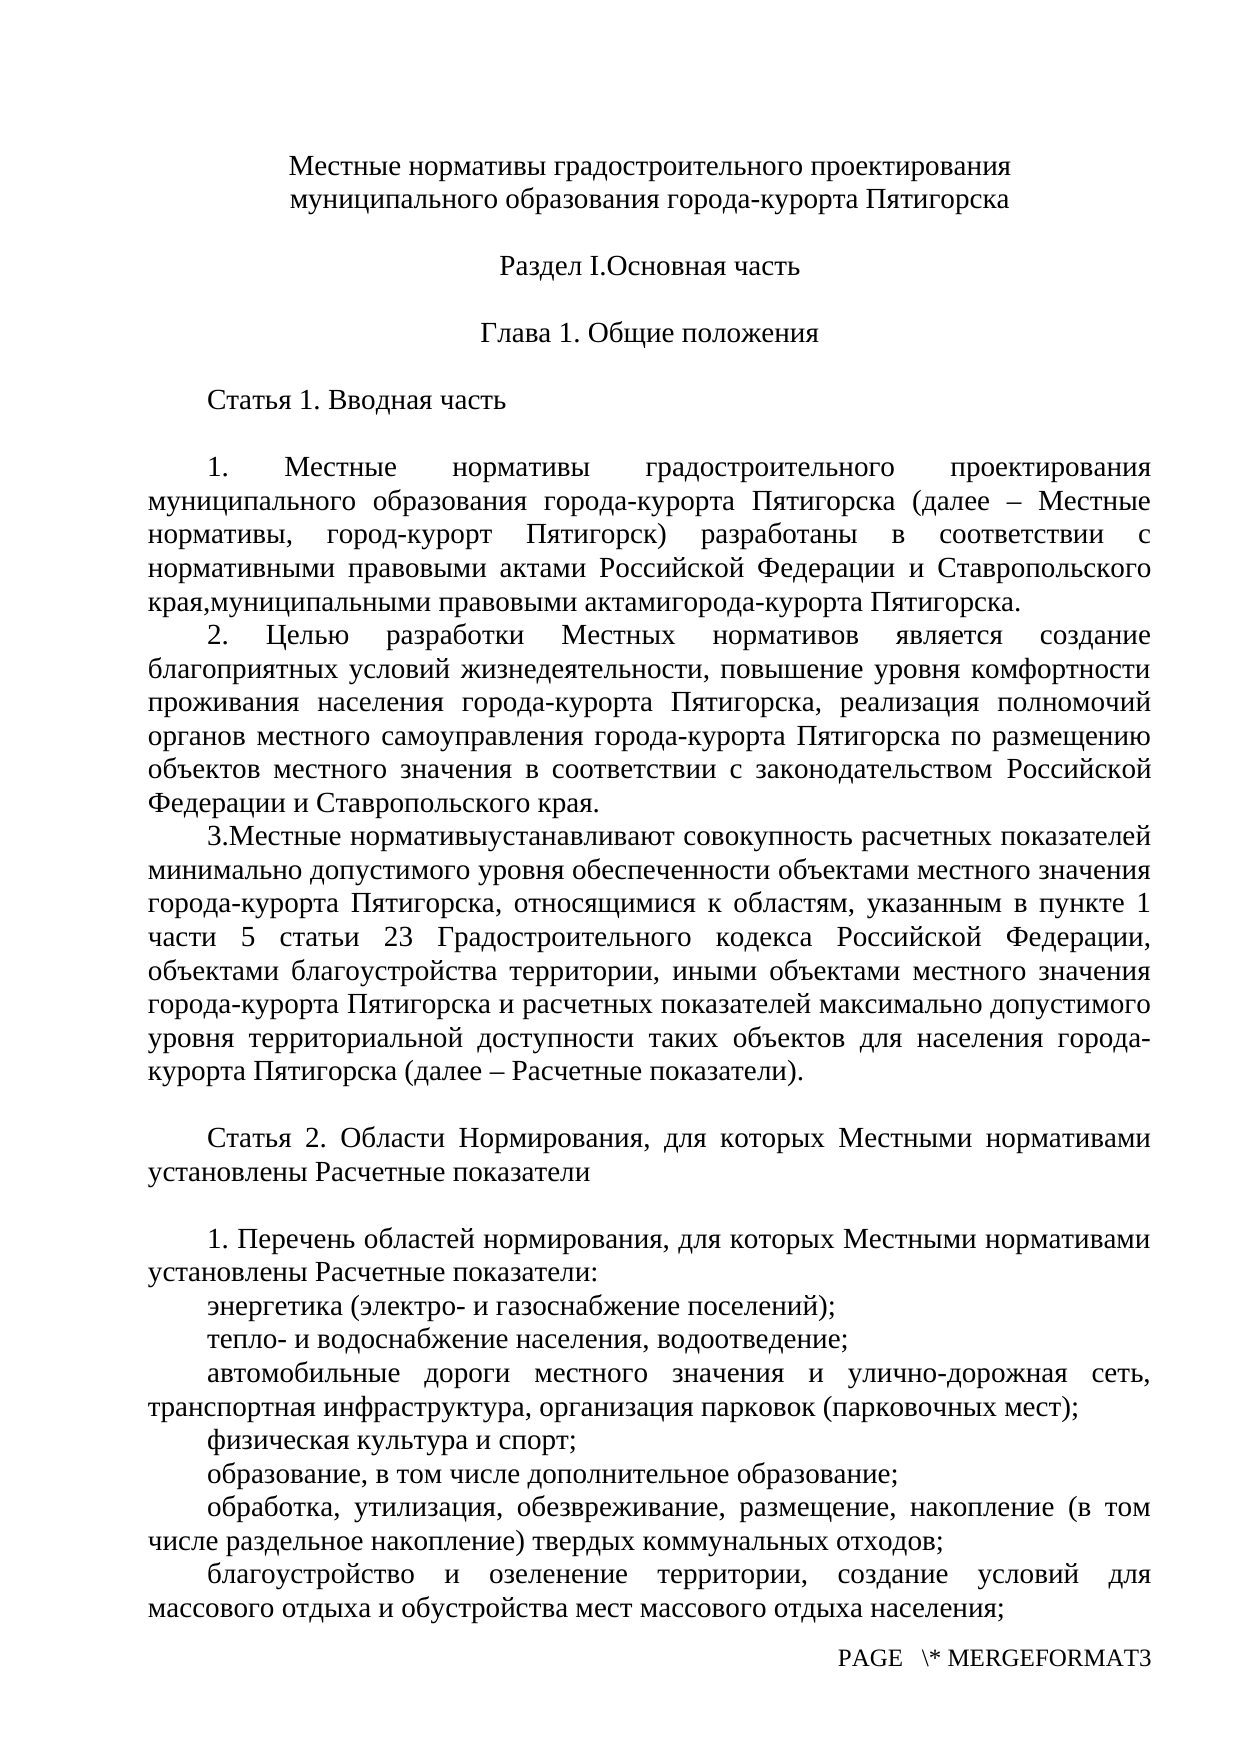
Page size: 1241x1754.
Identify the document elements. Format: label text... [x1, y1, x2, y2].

text 3.Местные нормативыустанавливают совокупность расчетных показателей минимально допустимого уровня обеспеченности объектами местного значения города-курорта Пятигорска, относящимися к областям, указанным в пункте 1 части 5 статьи 23 Градостроительного кодекса Российской Федерации, объектами благоустройства территории, иными объектами местного значения города-курорта Пятигорска и расчетных показателей максимально допустимого уровня территориальной доступности таких объектов для населения города-курорта Пятигорска (далее – Расчетные показатели). [148, 818, 1152, 1087]
text Раздел I.Основная часть [148, 248, 1152, 282]
text муниципального образования города-курорта Пятигорска [148, 181, 1152, 215]
text Статья 2. Области Нормирования, для которых Местными нормативами установлены Расчетные показатели [148, 1120, 1152, 1187]
text физическая культура и спорт; [148, 1422, 1152, 1456]
text Местные нормативы градостроительного проектирования [148, 148, 1152, 181]
text образование, в том числе дополнительное образование; [148, 1456, 1152, 1489]
text 1. Местные нормативы градостроительного проектирования муниципального образования города-курорта Пятигорска (далее – Местные нормативы, город-курорт Пятигорск) разработаны в соответствии с нормативными правовыми актами Российской Федерации и Ставропольского края,муниципальными правовыми актамигорода-курорта Пятигорска. [148, 449, 1152, 617]
text благоустройство и озеленение территории, создание условий для массового отдыха и обустройства мест массового отдыха населения; [148, 1556, 1152, 1623]
text Статья 1. Вводная часть [148, 382, 1152, 416]
text автомобильные дороги местного значения и улично-дорожная сеть, транспортная инфраструктура, организация парковок (парковочных мест); [148, 1355, 1152, 1422]
text обработка, утилизация, обезвреживание, размещение, накопление (в том числе раздельное накопление) твердых коммунальных отходов; [148, 1489, 1152, 1556]
text тепло- и водоснабжение населения, водоотведение; [148, 1322, 1152, 1355]
text 2. Целью разработки Местных нормативов является создание благоприятных условий жизнедеятельности, повышение уровня комфортности проживания населения города-курорта Пятигорска, реализация полномочий органов местного самоуправления города-курорта Пятигорска по размещению объектов местного значения в соответствии с законодательством Российской Федерации и Ставропольского края. [148, 617, 1152, 818]
text Глава 1. Общие положения [148, 315, 1152, 349]
text 1. Перечень областей нормирования, для которых Местными нормативами установлены Расчетные показатели: [148, 1221, 1152, 1288]
text энергетика (электро- и газоснабжение поселений); [148, 1288, 1152, 1322]
